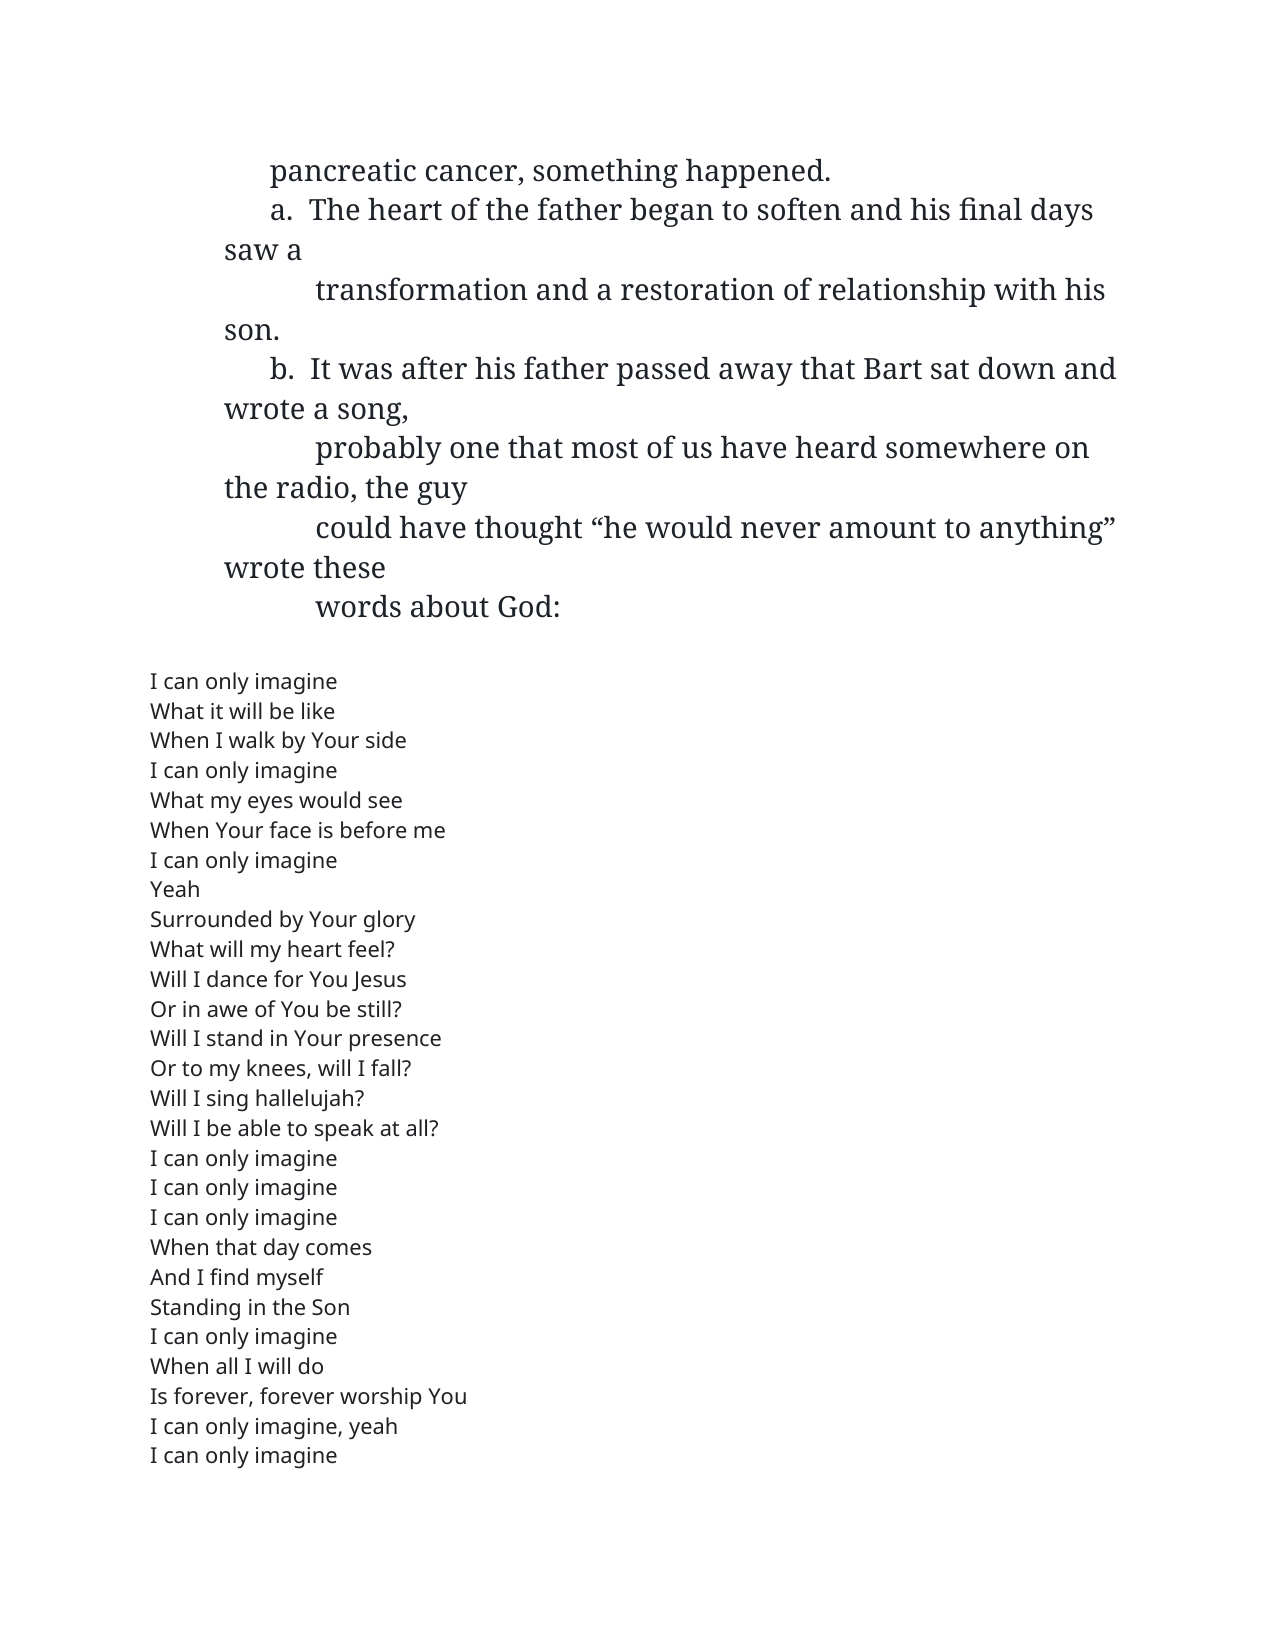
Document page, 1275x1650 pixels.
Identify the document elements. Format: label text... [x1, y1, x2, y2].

text I can only imagine When that day comes And I find myself Standing in the Son I can only imagine When all I will do Is forever, forever worship You I can only imagine, yeah I can only imagine [150, 1202, 1125, 1470]
text words about God: [224, 587, 1125, 626]
text probably one that most of us have heard somewhere on the radio, the guy [224, 428, 1125, 507]
text a. The heart of the father began to soften and his final days saw a [224, 190, 1125, 269]
text I can only imagine What it will be like When I walk by Your side I can only imagine What my eyes would see When Your face is before me I can only imagine Yeah [150, 666, 1125, 904]
text could have thought “he would never amount to anything” wrote these [224, 507, 1125, 587]
text Surrounded by Your glory What will my heart feel? Will I dance for You Jesus Or in awe of You be still? Will I stand in Your presence Or to my knees, will I fall? Will I sing hallelujah? Will I be able to speak at all? I can only imagine I can only imagine [150, 904, 1125, 1202]
text b. It was after his father passed away that Bart sat down and wrote a song, [224, 348, 1125, 428]
text pancreatic cancer, something happened. [224, 150, 1125, 190]
text transformation and a restoration of relationship with his son. [224, 269, 1125, 348]
